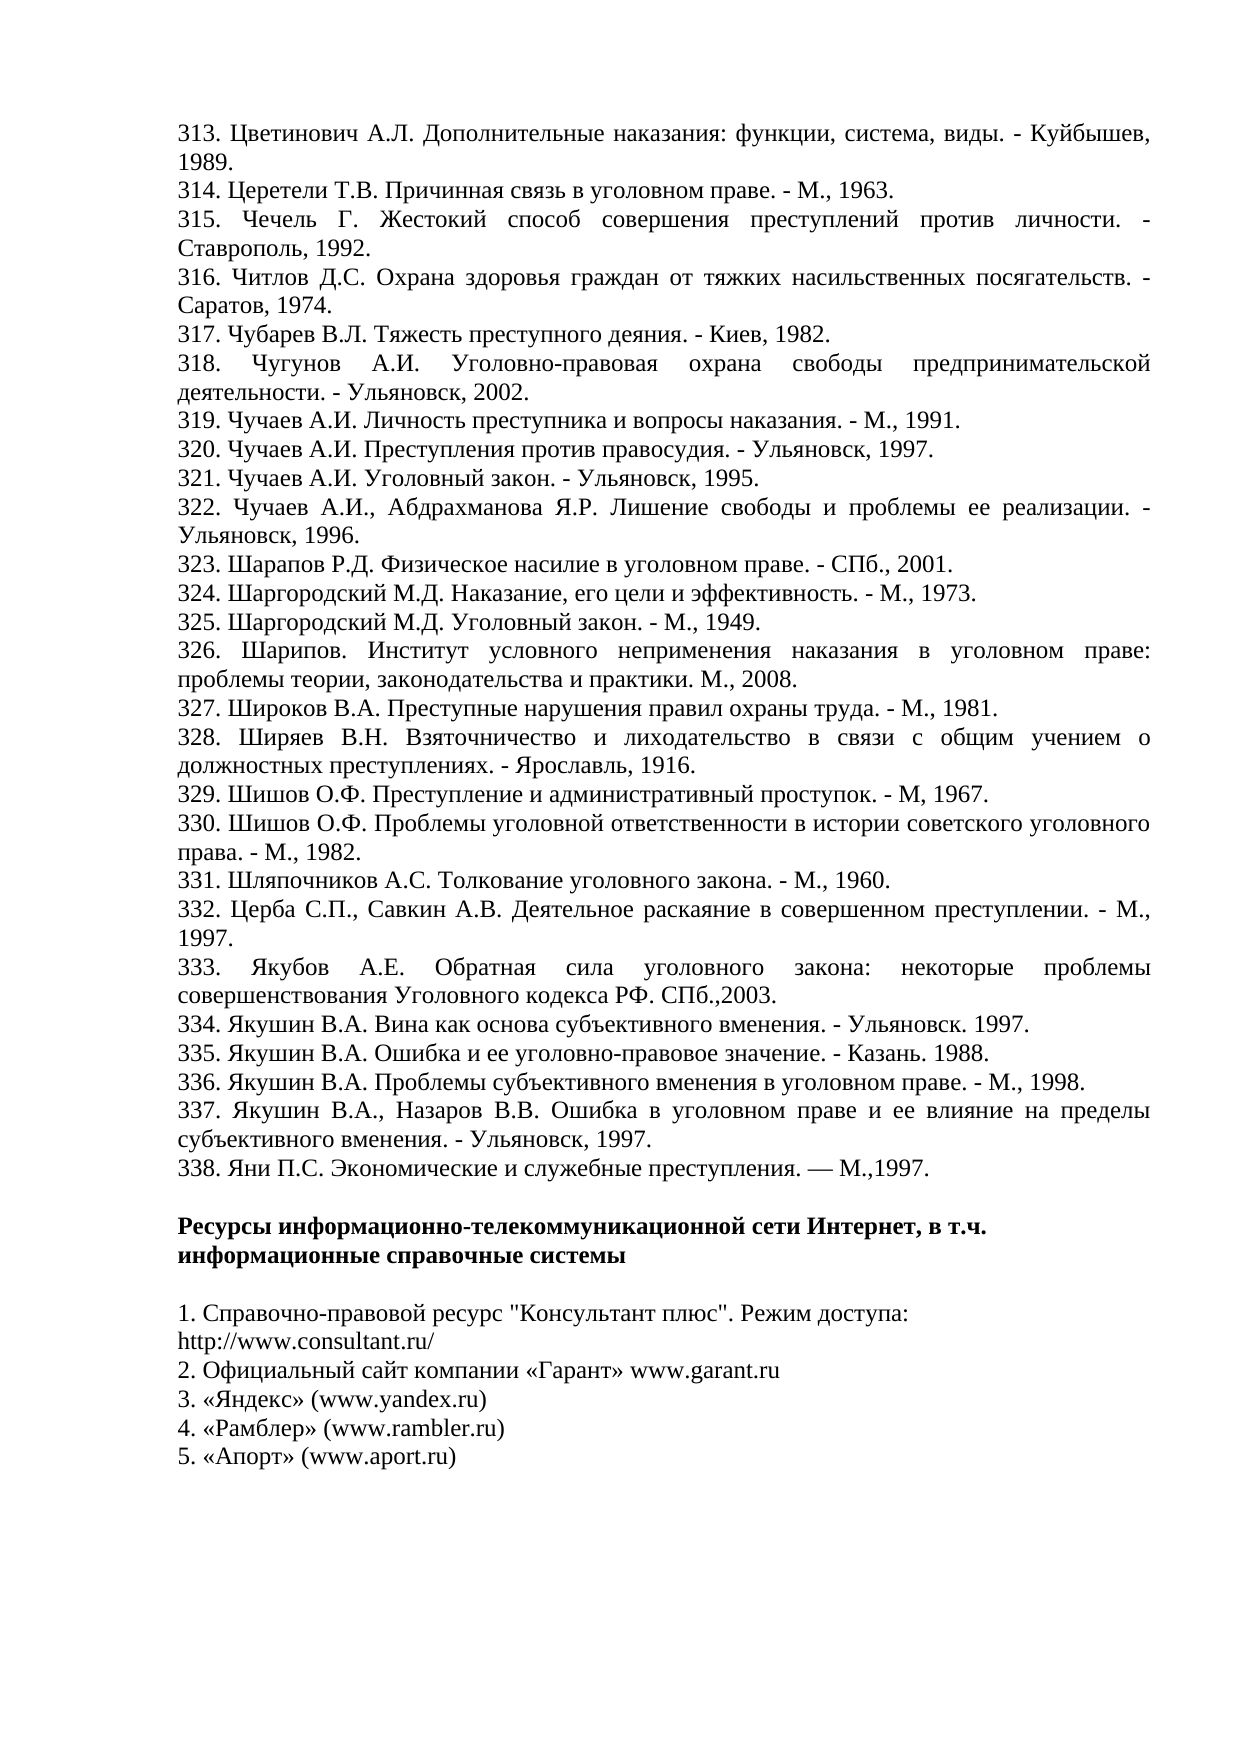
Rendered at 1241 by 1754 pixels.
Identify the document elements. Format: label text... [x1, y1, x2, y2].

text 314. Церетели Т.В. Причинная связь в уголовном праве. - М., 1963. [177, 176, 1152, 204]
text 323. Шарапов Р.Д. Физическое насилие в уголовном праве. - СПб., 2001. [177, 549, 1152, 578]
text 328. Ширяев В.Н. Взяточничество и лиходательство в связи с общим учением о должностных преступлениях. - Ярославль, 1916. [177, 722, 1152, 779]
text 315. Чечель Г. Жестокий способ совершения преступлений против личности. - Ставрополь, 1992. [177, 204, 1152, 262]
text 321. Чучаев А.И. Уголовный закон. - Ульяновск, 1995. [177, 463, 1152, 492]
text 3. «Яндекс» (www.yandex.ru) [177, 1384, 1152, 1413]
text 330. Шишов О.Ф. Проблемы уголовной ответственности в истории советского уголовного права. - М., 1982. [177, 808, 1152, 866]
text 319. Чучаев А.И. Личность преступника и вопросы наказания. - М., 1991. [177, 406, 1152, 434]
text 324. Шаргородский М.Д. Наказание, его цели и эффективность. - М., 1973. [177, 578, 1152, 607]
text 331. Шляпочников А.С. Толкование уголовного закона. - М., 1960. [177, 866, 1152, 894]
text 329. Шишов О.Ф. Преступление и административный проступок. - М, 1967. [177, 779, 1152, 808]
text 5. «Апорт» (www.aport.ru) [177, 1441, 1152, 1470]
text 338. Яни П.С. Экономические и служебные преступления. — М.,1997. [177, 1153, 1152, 1182]
text 320. Чучаев А.И. Преступления против правосудия. - Ульяновск, 1997. [177, 434, 1152, 463]
text 326. Шарипов. Институт условного неприменения наказания в уголовном праве: проблемы теории, законодательства и практики. М., 2008. [177, 636, 1152, 693]
text 337. Якушин В.А., Назаров В.В. Ошибка в уголовном праве и ее влияние на пределы субъективного вменения. - Ульяновск, 1997. [177, 1096, 1152, 1153]
text 1. Справочно-правовой ресурс "Консультант плюс". Режим доступа: http://www.consultant.ru/ [177, 1298, 1152, 1355]
text 318. Чугунов А.И. Уголовно-правовая охрана свободы предпринимательской деятельности. - Ульяновск, 2002. [177, 348, 1152, 406]
text 334. Якушин В.А. Вина как основа субъективного вменения. - Ульяновск. 1997. [177, 1009, 1152, 1038]
text 327. Широков В.А. Преступные нарушения правил охраны труда. - М., 1981. [177, 693, 1152, 722]
text 316. Читлов Д.С. Охрана здоровья граждан от тяжких насильственных посягательств. -Саратов, 1974. [177, 262, 1152, 319]
text 322. Чучаев А.И., Абдрахманова Я.Р. Лишение свободы и проблемы ее реализации. - Ульяновск, 1996. [177, 492, 1152, 549]
text 317. Чубарев В.Л. Тяжесть преступного деяния. - Киев, 1982. [177, 319, 1152, 348]
text Ресурсы информационно-телекоммуникационной сети Интернет, в т.ч. информационные справочные системы [177, 1211, 1152, 1268]
text 332. Церба С.П., Савкин А.В. Деятельное раскаяние в совершенном преступлении. - М., 1997. [177, 894, 1152, 952]
text 335. Якушин В.А. Ошибка и ее уголовно-правовое значение. - Казань. 1988. [177, 1038, 1152, 1067]
text 336. Якушин В.А. Проблемы субъективного вменения в уголовном праве. - М., 1998. [177, 1067, 1152, 1096]
text 313. Цветинович А.Л. Дополнительные наказания: функции, система, виды. - Куйбышев, 1989. [177, 118, 1152, 176]
text 333. Якубов А.Е. Обратная сила уголовного закона: некоторые проблемы совершенствования Уголовного кодекса РФ. СПб.,2003. [177, 952, 1152, 1009]
text 4. «Рамблер» (www.rambler.ru) [177, 1413, 1152, 1441]
text 325. Шаргородский М.Д. Уголовный закон. - М., 1949. [177, 607, 1152, 636]
text 2. Официальный сайт компании «Гарант» www.garant.ru [177, 1355, 1152, 1384]
